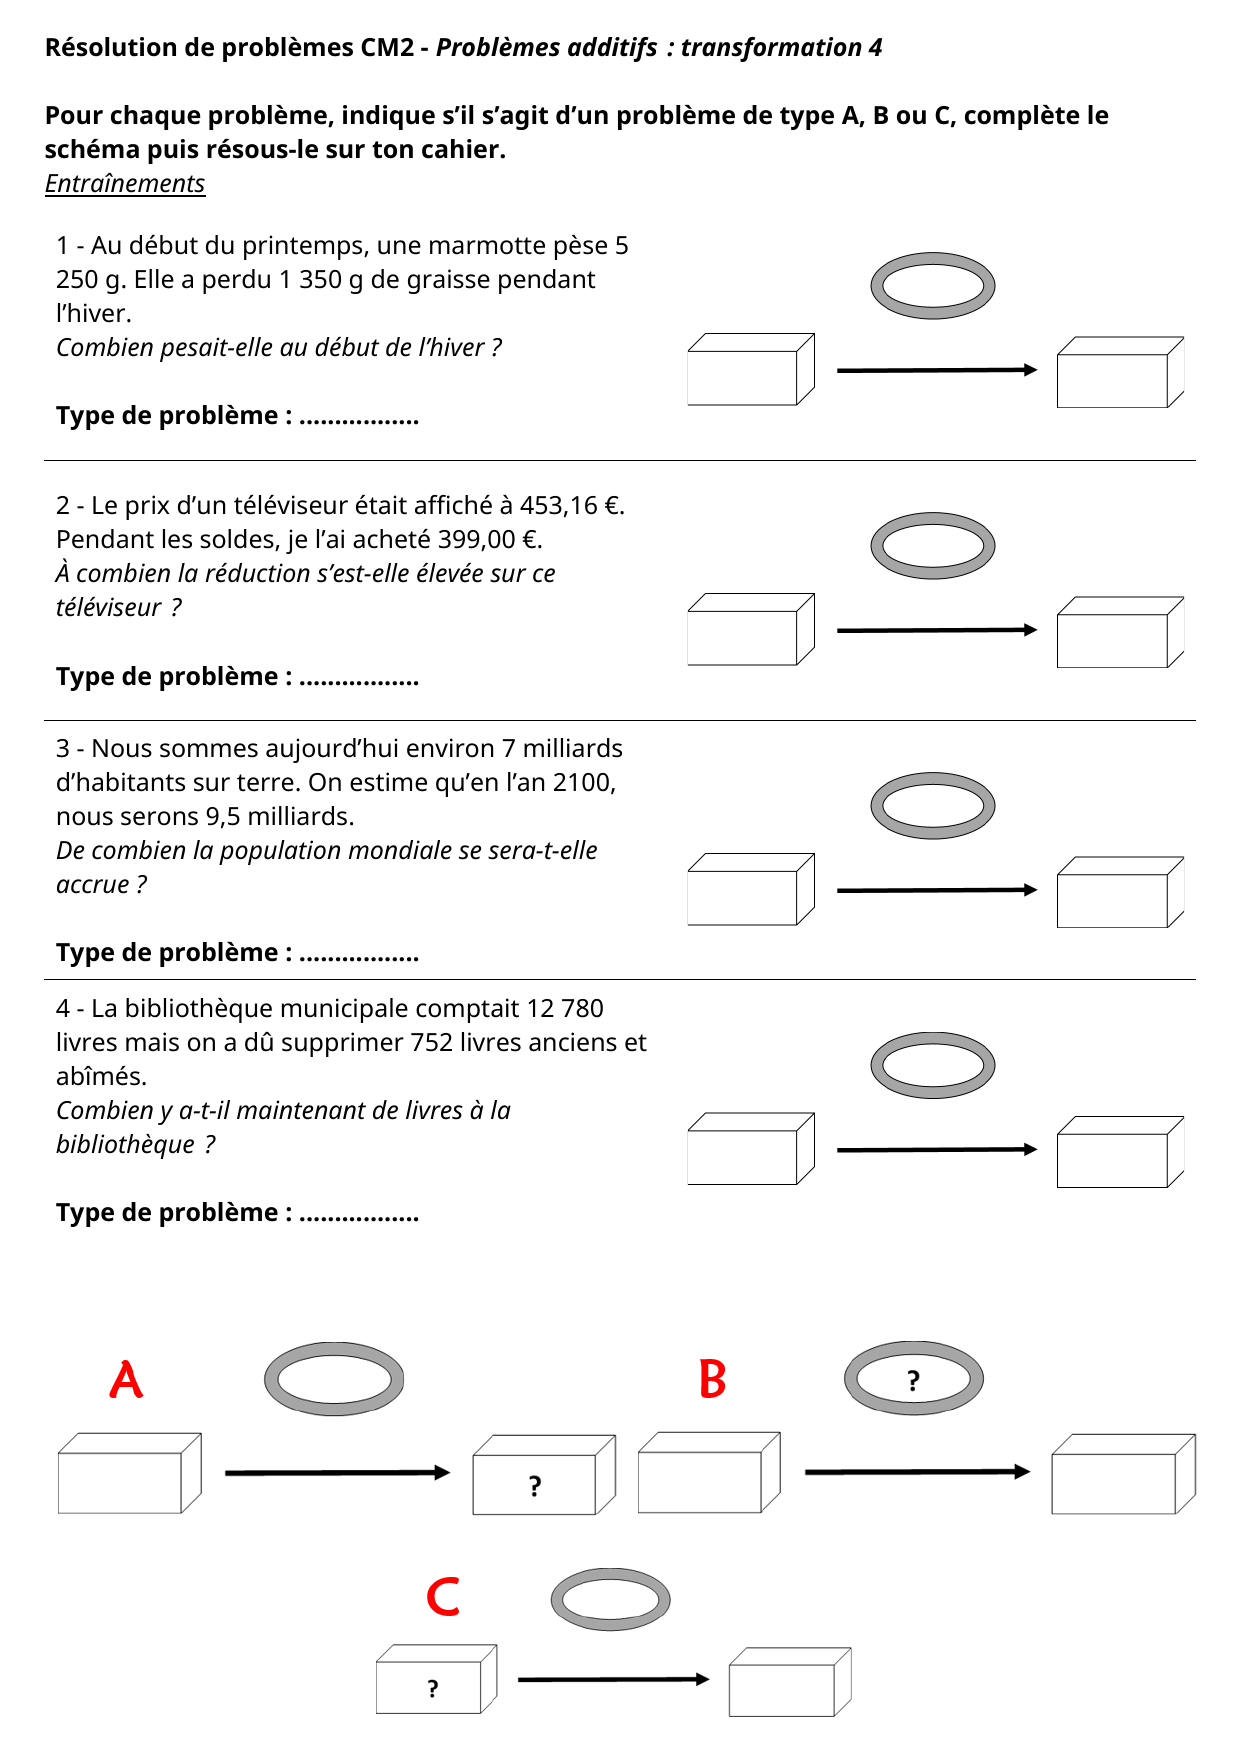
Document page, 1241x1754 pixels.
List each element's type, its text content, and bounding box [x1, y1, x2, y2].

table_cell 2 - Le prix d’un téléviseur était affiché à 453,16 €. Pendant les soldes, je l’ai acheté 399,00 €. À combien la réduction s’est-elle élevée sur ce téléviseur ? Type de problème : ................. [44, 461, 676, 719]
text Pour chaque problème, indique s’il s’agit d’un problème de type A, B ou C, complète le schéma puis résous-le sur ton cahier. [44, 98, 1211, 166]
table_cell [676, 461, 1196, 719]
picture [687, 252, 1185, 408]
table_header 1 - Au début du printemps, une marmotte pèse 5 250 g. Elle a perdu 1 350 g de graisse pendant l’hiver. Combien pesait-elle au début de l’hiver ? Type de problème : ................. [44, 200, 676, 460]
picture [687, 512, 1185, 668]
table_cell 4 - La bibliothèque municipale comptait 12 780 livres mais on a dû supprimer 752 livres anciens et abîmés. Combien y a-t-il maintenant de livres à la bibliothèque ? Type de problème : ................. [44, 980, 676, 1239]
text Entraînements [44, 166, 1211, 200]
picture [687, 1032, 1185, 1188]
table_cell 3 - Nous sommes aujourd’hui environ 7 milliards d’habitants sur terre. On estime qu’en l’an 2100, nous serons 9,5 milliards. De combien la population mondiale se sera-t-elle accrue ? Type de problème : ................. [44, 721, 676, 979]
text Résolution de problèmes CM2 - Problèmes additifs : transformation 4 [44, 29, 1211, 64]
picture [687, 772, 1185, 928]
table_cell [676, 721, 1196, 979]
table_cell [676, 980, 1196, 1239]
picture [44, 1307, 1211, 1720]
table_header [676, 200, 1196, 460]
